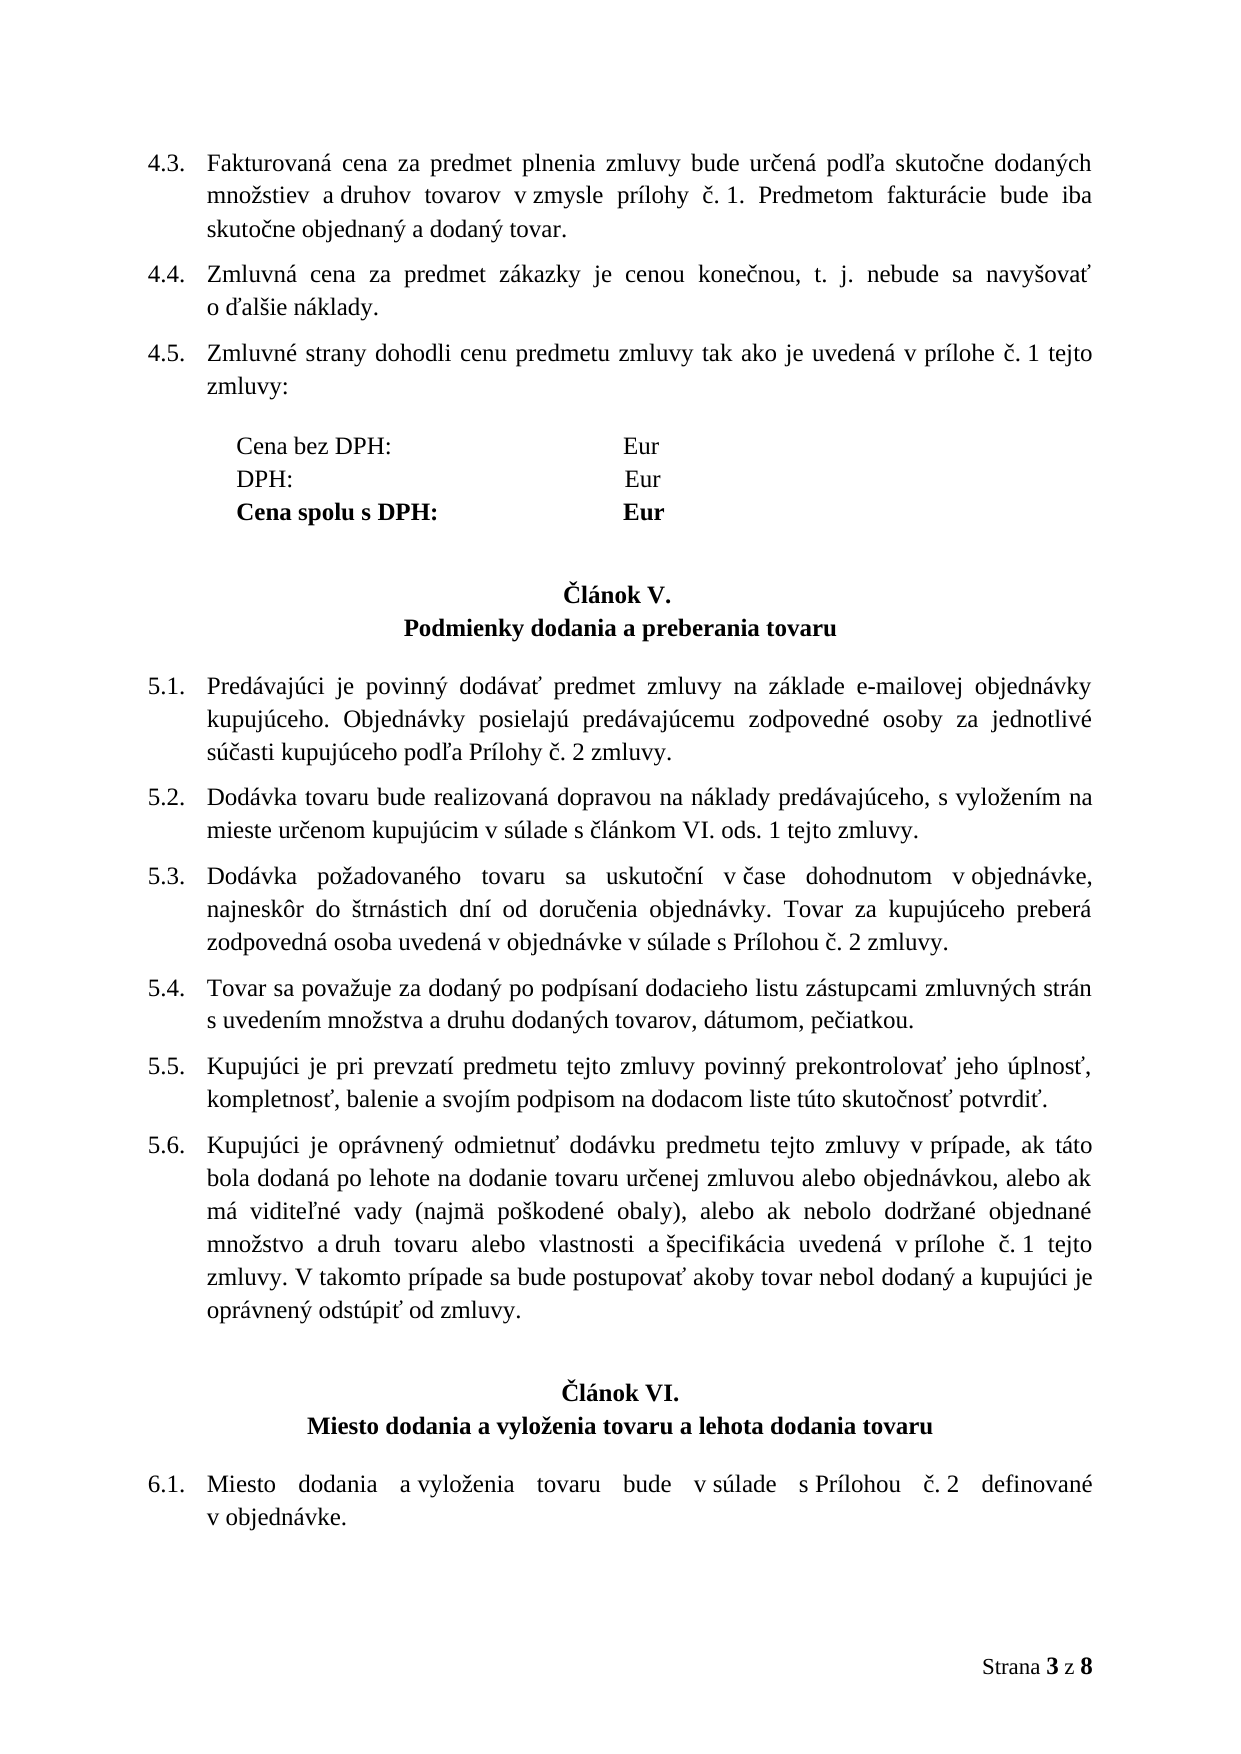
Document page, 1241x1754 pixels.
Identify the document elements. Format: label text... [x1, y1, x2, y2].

list Kupujúci je oprávnený odmietnuť dodávku predmetu tejto zmluvy v prípade, ak táto bola dodaná po lehote na dodanie tovaru určenej zmluvou alebo objednávkou, alebo ak má viditeľné vady (najmä poškodené obaly), alebo ak nebolo dodržané objednané množstvo a druh tovaru alebo vlastnosti a špecifikácia uvedená v prílohe č. 1 tejto zmluvy. V takomto prípade sa bude postupovať akoby tovar nebol dodaný a kupujúci je oprávnený odstúpiť od zmluvy. [148, 1130, 1093, 1323]
text Cena bez DPH: Eur [236, 431, 1093, 459]
list Zmluvná cena za predmet zákazky je cenou konečnou, t. j. nebude sa navyšovať o ďalšie náklady. [148, 259, 1093, 321]
list Kupujúci je pri prevzatí predmetu tejto zmluvy povinný prekontrolovať jeho úplnosť, kompletnosť, balenie a svojím podpisom na dodacom liste túto skutočnosť potvrdiť. [148, 1051, 1093, 1113]
list Miesto dodania a vyloženia tovaru bude v súlade s Prílohou č. 2 definované v objednávke. [148, 1469, 1093, 1531]
subtitle Článok VI. Miesto dodania a vyloženia tovaru a lehota dodania tovaru [148, 1378, 1093, 1439]
list Fakturovaná cena za predmet plnenia zmluvy bude určená podľa skutočne dodaných množstiev a druhov tovarov v zmysle prílohy č. 1. Predmetom fakturácie bude iba skutočne objednaný a dodaný tovar. [148, 148, 1093, 242]
list Dodávka tovaru bude realizovaná dopravou na náklady predávajúceho, s vyložením na mieste určenom kupujúcim v súlade s článkom VI. ods. 1 tejto zmluvy. [148, 782, 1093, 844]
text Cena spolu s DPH: Eur [236, 497, 1093, 526]
list Dodávka požadovaného tovaru sa uskutoční v čase dohodnutom v objednávke, najneskôr do štrnástich dní od doručenia objednávky. Tovar za kupujúceho preberá zodpovedná osoba uvedená v objednávke v súlade s Prílohou č. 2 zmluvy. [148, 861, 1093, 956]
list Zmluvné strany dohodli cenu predmetu zmluvy tak ako je uvedená v prílohe č. 1 tejto zmluvy: [148, 338, 1093, 399]
subtitle Článok V. Podmienky dodania a preberania tovaru [148, 580, 1093, 642]
list Tovar sa považuje za dodaný po podpísaní dodacieho listu zástupcami zmluvných strán s uvedením množstva a druhu dodaných tovarov, dátumom, pečiatkou. [148, 973, 1093, 1034]
text DPH: Eur [236, 464, 1093, 493]
list Predávajúci je povinný dodávať predmet zmluvy na základe e-mailovej objednávky kupujúceho. Objednávky posielajú predávajúcemu zodpovedné osoby za jednotlivé súčasti kupujúceho podľa Prílohy č. 2 zmluvy. [148, 671, 1093, 766]
